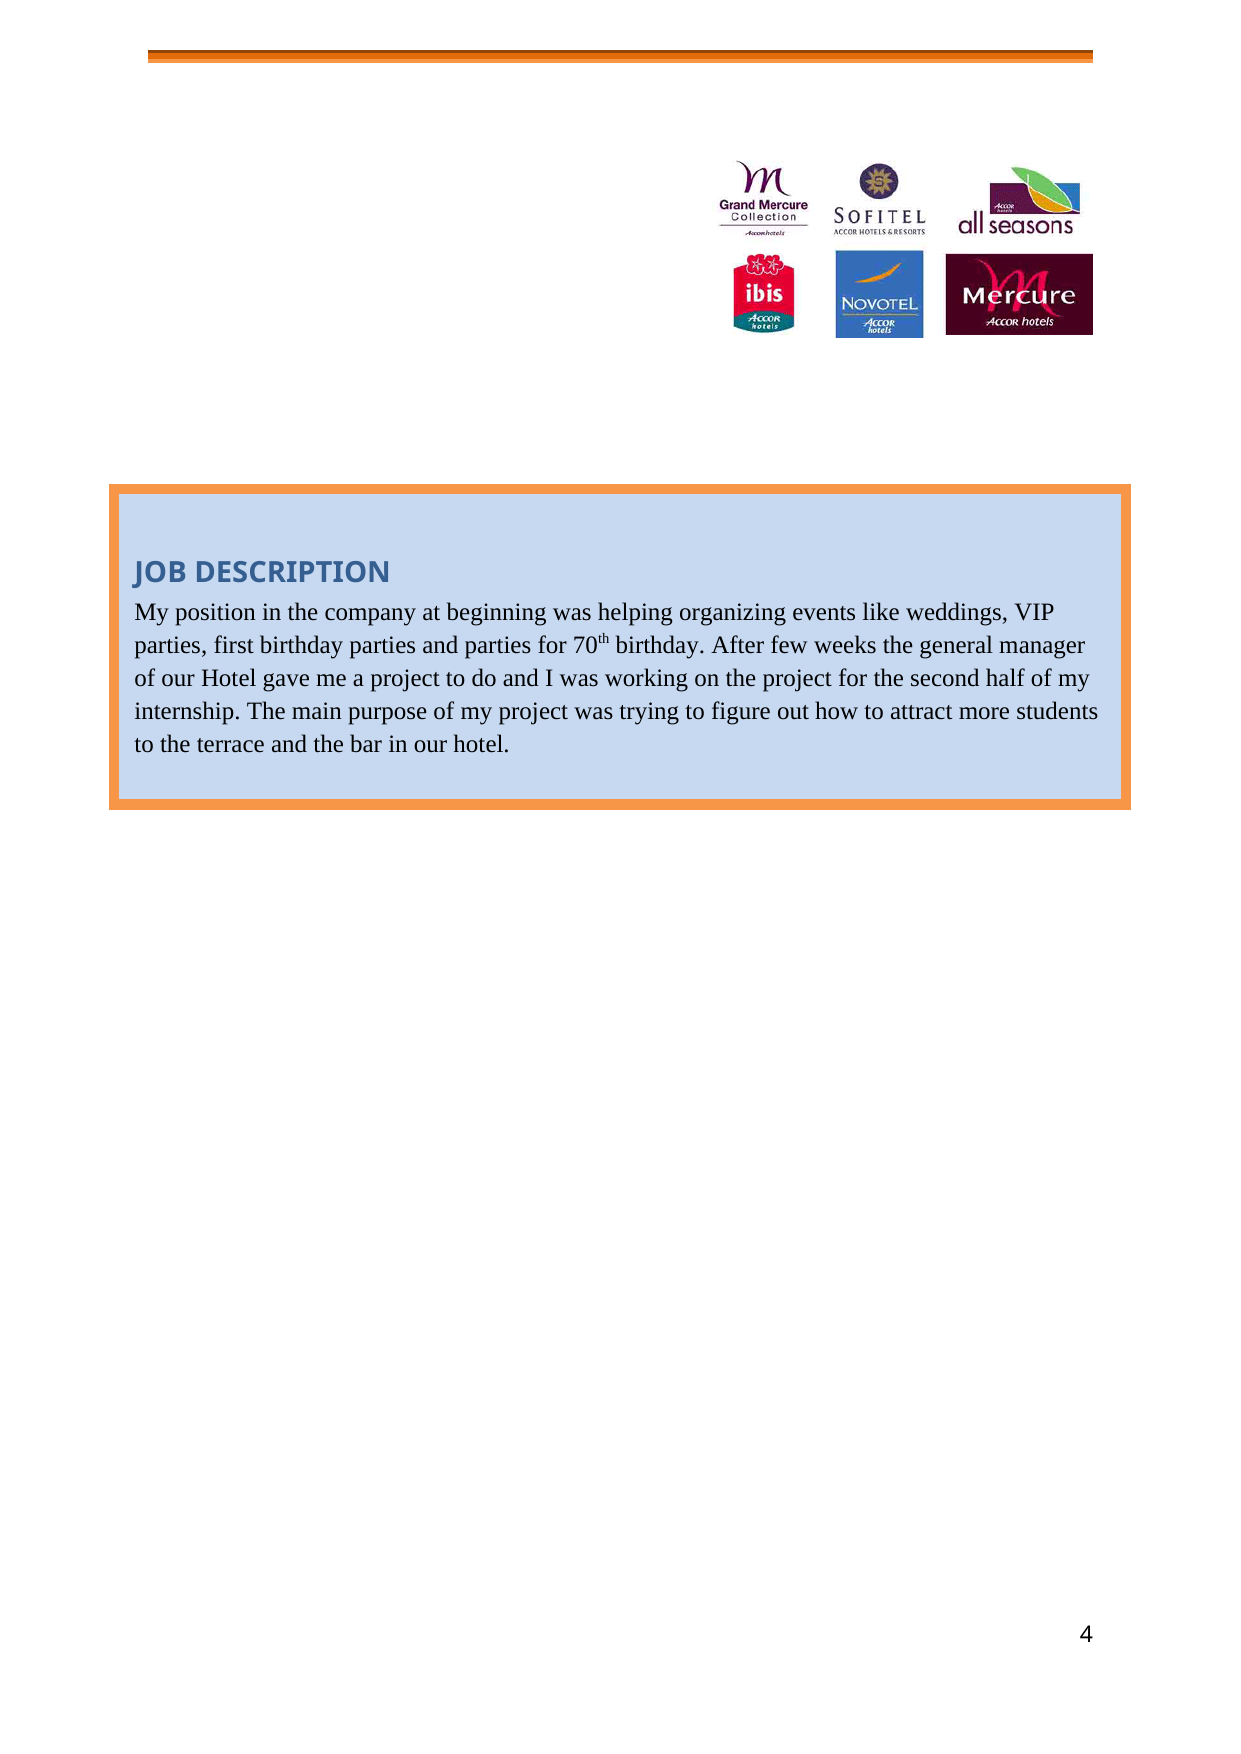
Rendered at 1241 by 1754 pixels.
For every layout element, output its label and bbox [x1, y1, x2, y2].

picture [712, 150, 1093, 338]
